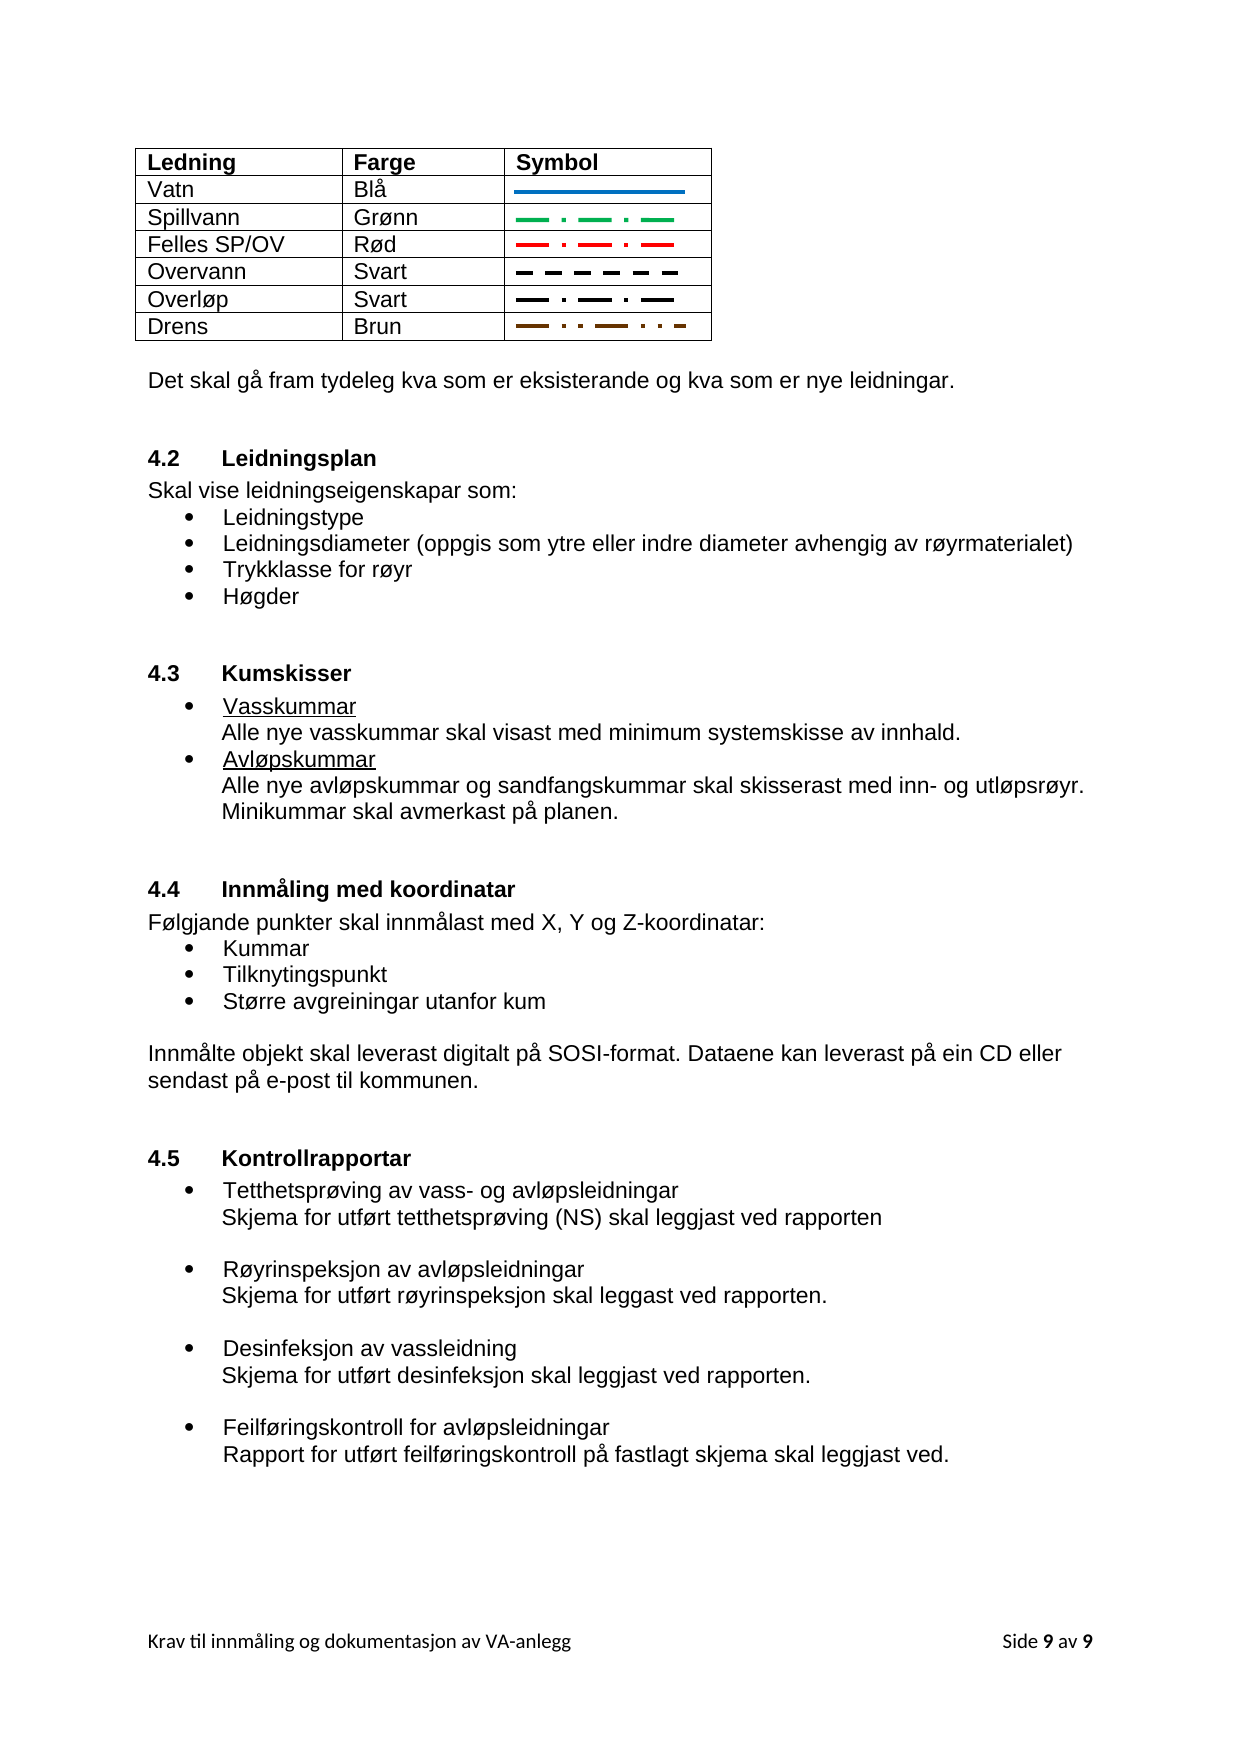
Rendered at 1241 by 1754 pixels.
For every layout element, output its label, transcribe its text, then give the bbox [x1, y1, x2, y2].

list Avløpskummar [185, 746, 1093, 772]
list Tetthetsprøving av vass- og avløpsleidningar [185, 1177, 1093, 1203]
text Innmålte objekt skal leverast digitalt på SOSI-format. Dataene kan leverast på ein CD eller sendast på e-post til kommunen. [148, 1040, 1093, 1093]
table_cell Felles SP/OV [136, 231, 342, 257]
table_cell Overløp [136, 286, 342, 312]
list Større avgreiningar utanfor kum [185, 988, 1093, 1014]
table_cell Svart [343, 258, 504, 285]
list Desinfeksjon av vassleidning [185, 1335, 1093, 1362]
list Rapport for utført feilføringskontroll på fastlagt skjema skal leggjast ved. [223, 1441, 1093, 1467]
list Feilføringskontroll for avløpsleidningar [185, 1414, 1093, 1441]
table_header Farge [343, 149, 504, 175]
table_cell Brun [343, 313, 504, 339]
table_cell Vatn [136, 176, 342, 202]
text 4.3 Kumskisser [148, 660, 1093, 687]
text Skjema for utført tetthetsprøving (NS) skal leggjast ved rapporten [221, 1203, 1093, 1230]
table_cell [505, 231, 711, 257]
text Skal vise leidningseigenskapar som: [148, 477, 1093, 503]
table_cell [505, 176, 711, 202]
text Skjema for utført desinfeksjon skal leggjast ved rapporten. [221, 1362, 1093, 1388]
table_cell Svart [343, 286, 504, 312]
text Skjema for utført røyrinspeksjon skal leggast ved rapporten. [221, 1282, 1093, 1309]
table_cell Grønn [343, 204, 504, 230]
table_cell [505, 286, 711, 312]
text Det skal gå fram tydeleg kva som er eksisterande og kva som er nye leidningar. [148, 367, 1093, 393]
list Røyrinspeksjon av avløpsleidningar [185, 1256, 1093, 1282]
list Leidningstype [185, 503, 1093, 530]
table_cell Overvann [136, 258, 342, 285]
list Leidningsdiameter (oppgis som ytre eller indre diameter avhengig av røyrmaterialet) [185, 530, 1093, 556]
list Trykklasse for røyr [185, 556, 1093, 583]
text Alle nye avløpskummar og sandfangskummar skal skisserast med inn- og utløpsrøyr. Minikummar skal avmerkast på planen. [221, 772, 1093, 825]
table_cell Blå [343, 176, 504, 202]
table_cell [505, 204, 711, 230]
list Høgder [185, 583, 1093, 609]
table_header Ledning [136, 149, 342, 175]
text 4.5 Kontrollrapportar [148, 1144, 1093, 1171]
table_cell Spillvann [136, 204, 342, 230]
table_cell Drens [136, 313, 342, 339]
text 4.4 Innmåling med koordinatar [148, 876, 1093, 902]
table_cell Rød [343, 231, 504, 257]
text Følgjande punkter skal innmålast med X, Y og Z-koordinatar: [148, 909, 1093, 935]
list Vasskummar [185, 693, 1093, 719]
text 4.2 Leidningsplan [148, 444, 1093, 471]
table_cell [505, 258, 711, 285]
table_cell [505, 313, 711, 339]
table_header Symbol [505, 149, 711, 175]
text Alle nye vasskummar skal visast med minimum systemskisse av innhald. [221, 719, 1093, 746]
list Tilknytingspunkt [185, 961, 1093, 988]
list Kummar [185, 935, 1093, 961]
